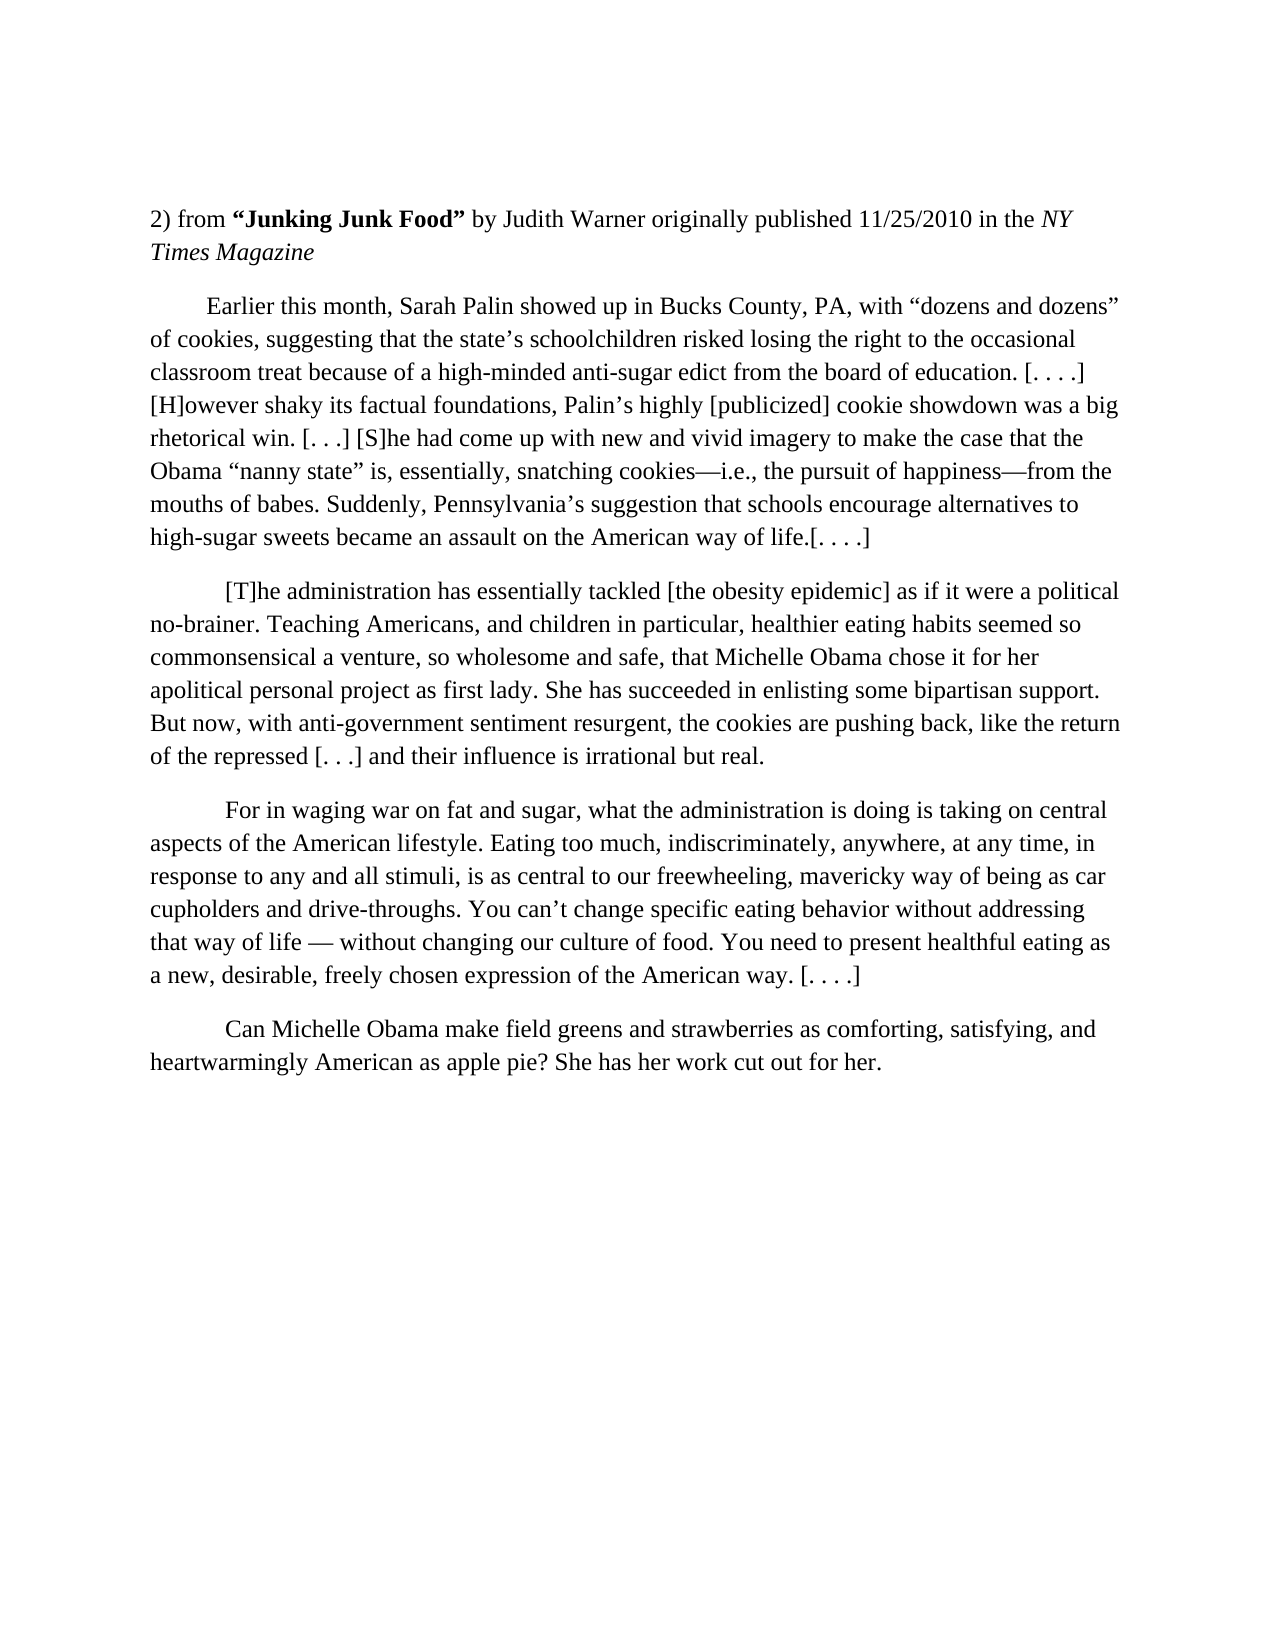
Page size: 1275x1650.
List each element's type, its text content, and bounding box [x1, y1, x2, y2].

text For in waging war on fat and sugar, what the administration is doing is taking on central aspects of the American lifestyle. Eating too much, indiscriminately, anywhere, at any time, in response to any and all stimuli, is as central to our freewheeling, mavericky way of being as car cupholders and drive-throughs. You can’t change specific eating behavior without addressing that way of life — without changing our culture of food. You need to present healthful eating as a new, desirable, freely chosen expression of the American way. [. . . .] [150, 795, 1125, 988]
text Earlier this month, Sarah Palin showed up in Bucks County, PA, with “dozens and dozens” of cookies, suggesting that the state’s schoolchildren risked losing the right to the occasional classroom treat because of a high-minded anti-sugar edict from the board of education. [. . . .] [H]owever shaky its factual foundations, Palin’s highly [publicized] cookie showdown was a big rhetorical win. [. . .] [S]he had come up with new and vivid imagery to make the case that the Obama “nanny state” is, essentially, snatching cookies—i.e., the pursuit of happiness—from the mouths of babes. Suddenly, Pennsylvania’s suggestion that schools encourage alternatives to high-sugar sweets became an assault on the American way of life.[. . . .] [150, 291, 1125, 551]
text Can Michelle Obama make field greens and strawberries as comforting, satisfying, and heartwarmingly American as apple pie? She has her work cut out for her. [150, 1014, 1125, 1075]
text 2) from “Junking Junk Food” by Judith Warner originally published 11/25/2010 in the NY Times Magazine [150, 204, 1125, 266]
text [T]he administration has essentially tackled [the obesity epidemic] as if it were a political no-brainer. Teaching Americans, and children in particular, healthier eating habits seemed so commonsensical a venture, so wholesome and safe, that Michelle Obama chose it for her apolitical personal project as first lady. She has succeeded in enlisting some bipartisan support. But now, with anti-government sentiment resurgent, the cookies are pushing back, like the return of the repressed [. . .] and their influence is irrational but real. [150, 576, 1125, 769]
